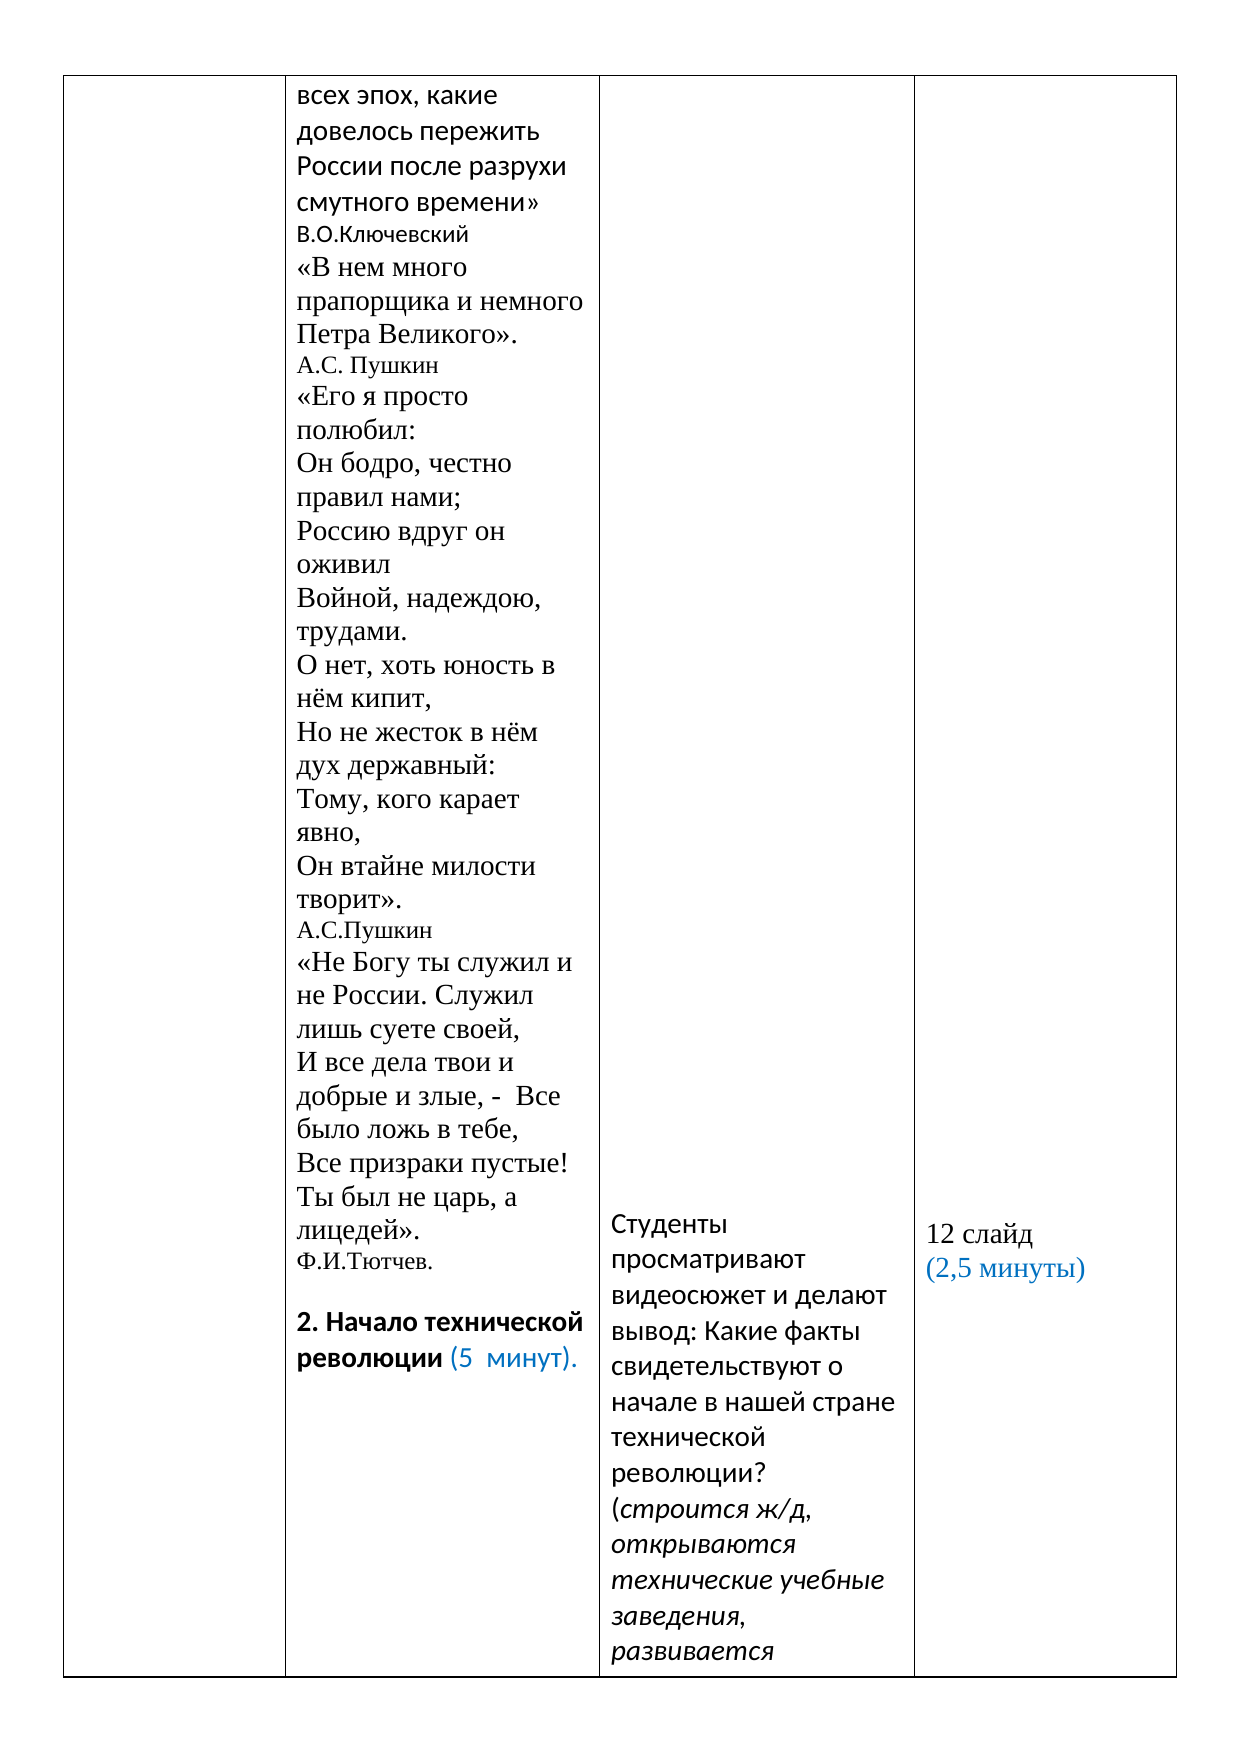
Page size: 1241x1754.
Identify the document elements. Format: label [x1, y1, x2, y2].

table_cell [600, 76, 914, 1676]
table_cell [915, 76, 1176, 1676]
table_cell [64, 76, 285, 1676]
table_cell [286, 76, 599, 1676]
